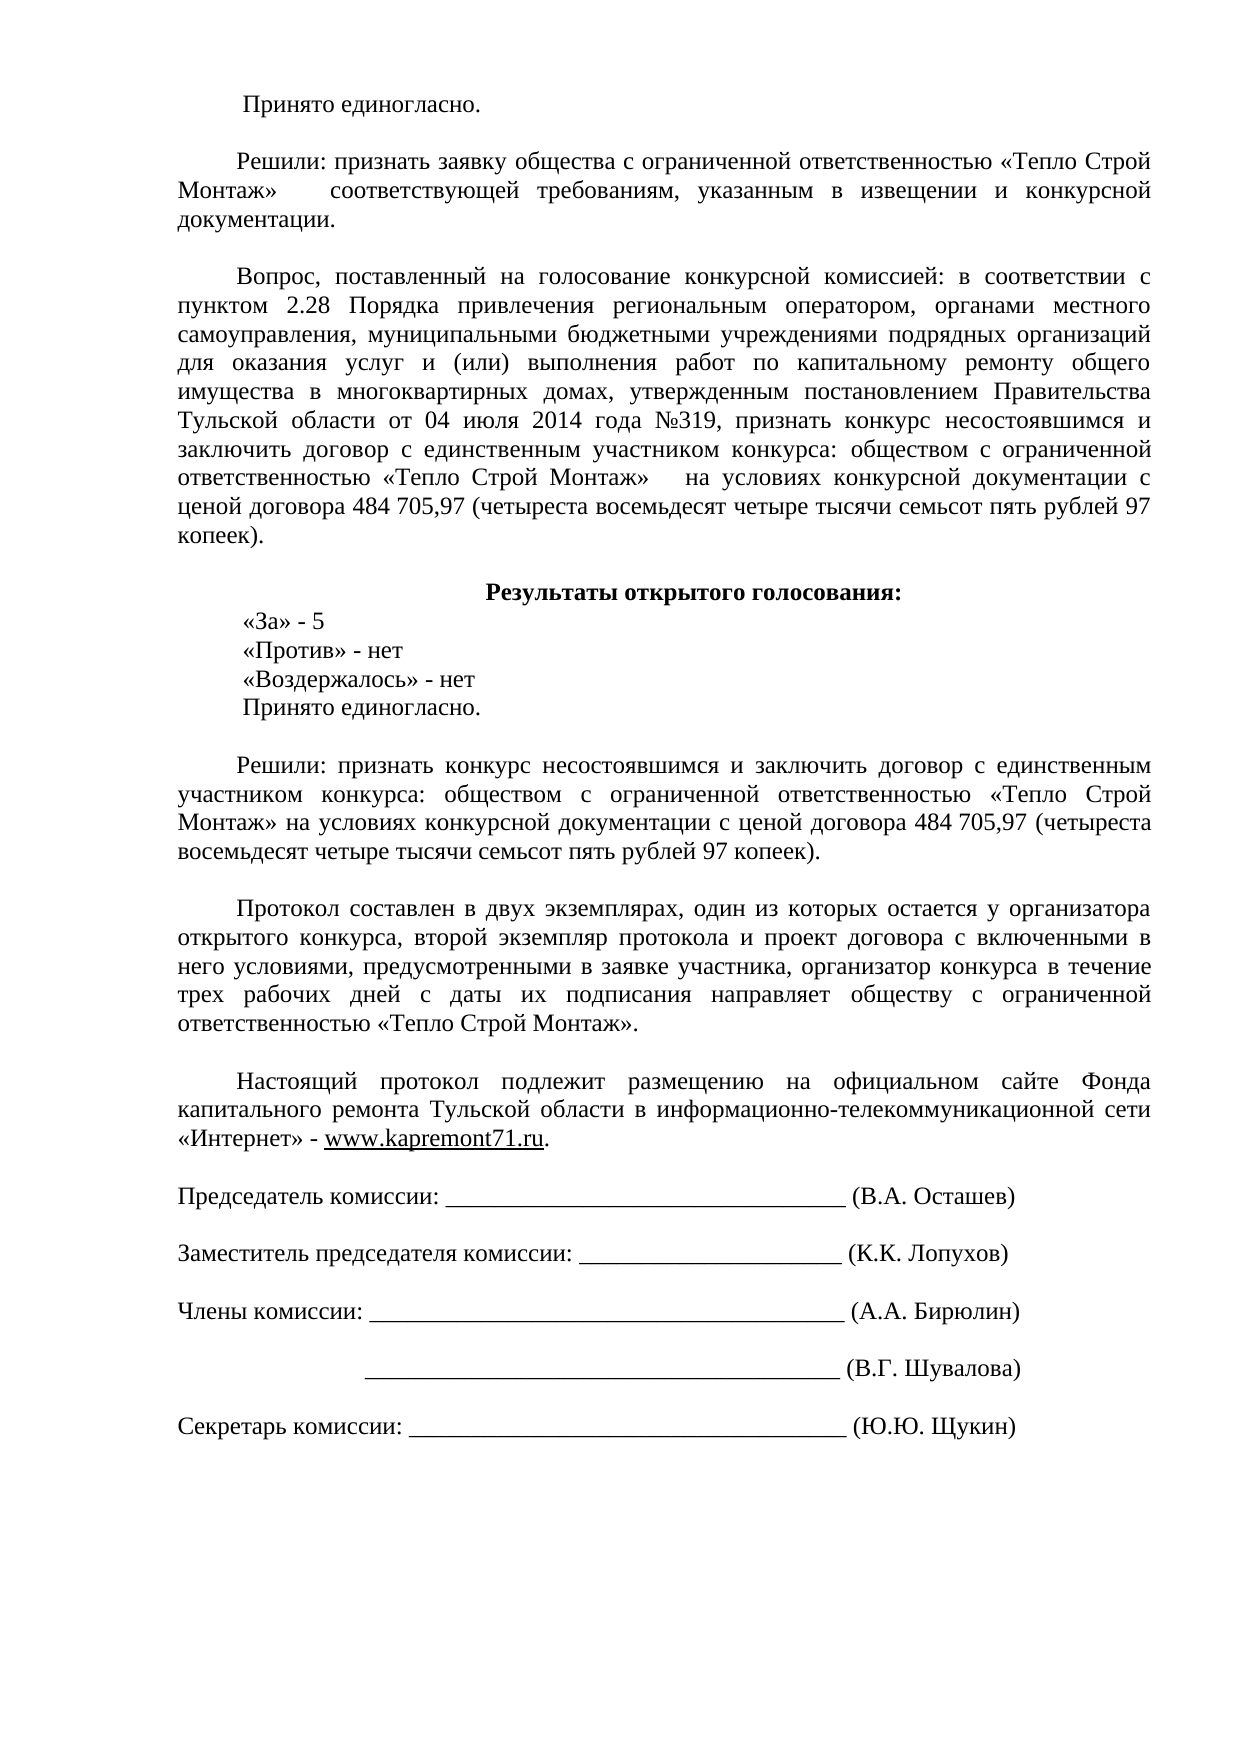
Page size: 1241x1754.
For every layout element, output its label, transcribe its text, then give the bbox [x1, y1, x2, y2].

text Принято единогласно. [236, 692, 1152, 721]
text Настоящий протокол подлежит размещению на официальном сайте Фонда капитального ремонта Тульской области в информационно-телекоммуникационной сети «Интернет» - www.kapremont71.ru. [177, 1066, 1152, 1152]
text Принято единогласно. [236, 89, 1152, 117]
text «Против» - нет [236, 635, 1152, 664]
text Вопрос, поставленный на голосование конкурсной комиссией: в соответствии с пунктом 2.28 Порядка привлечения региональным оператором, органами местного самоуправления, муниципальными бюджетными учреждениями подрядных организаций для оказания услуг и (или) выполнения работ по капитальному ремонту общего имущества в многоквартирных домах, утвержденным постановлением Правительства Тульской области от 04 июля 2014 года №319, признать конкурс несостоявшимся и заключить договор с единственным участником конкурса: обществом с ограниченной ответственностью «Тепло Строй Монтаж» на условиях конкурсной документации с ценой договора 484 705,97 (четыреста восемьдесят четыре тысячи семьсот пять рублей 97 копеек). [177, 261, 1152, 549]
text «Воздержалось» - нет [236, 664, 1152, 692]
text Решили: признать заявку общества с ограниченной ответственностью «Тепло Строй Монтаж» соответствующей требованиям, указанным в извещении и конкурсной документации. [177, 146, 1152, 232]
text «За» - 5 [236, 606, 1152, 635]
text Решили: признать конкурс несостоявшимся и заключить договор с единственным участником конкурса: обществом с ограниченной ответственностью «Тепло Строй Монтаж» на условиях конкурсной документации с ценой договора 484 705,97 (четыреста восемьдесят четыре тысячи семьсот пять рублей 97 копеек). [177, 750, 1152, 865]
text Заместитель председателя комиссии: _____________________ (К.К. Лопухов) [177, 1238, 1152, 1267]
text Члены комиссии: ______________________________________ (А.А. Бирюлин) [177, 1296, 1152, 1324]
list Результаты открытого голосования: [236, 577, 1152, 606]
text Протокол составлен в двух экземплярах, один из которых остается у организатора открытого конкурса, второй экземпляр протокола и проект договора с включенными в него условиями, предусмотренными в заявке участника, организатор конкурса в течение трех рабочих дней с даты их подписания направляет обществу с ограниченной ответственностью «Тепло Строй Монтаж». [177, 893, 1152, 1037]
text ______________________________________ (В.Г. Шувалова) [177, 1353, 1152, 1382]
text Председатель комиссии: ________________________________ (В.А. Осташев) [177, 1181, 1152, 1209]
text Секретарь комиссии: ___________________________________ (Ю.Ю. Щукин) [177, 1411, 1152, 1439]
